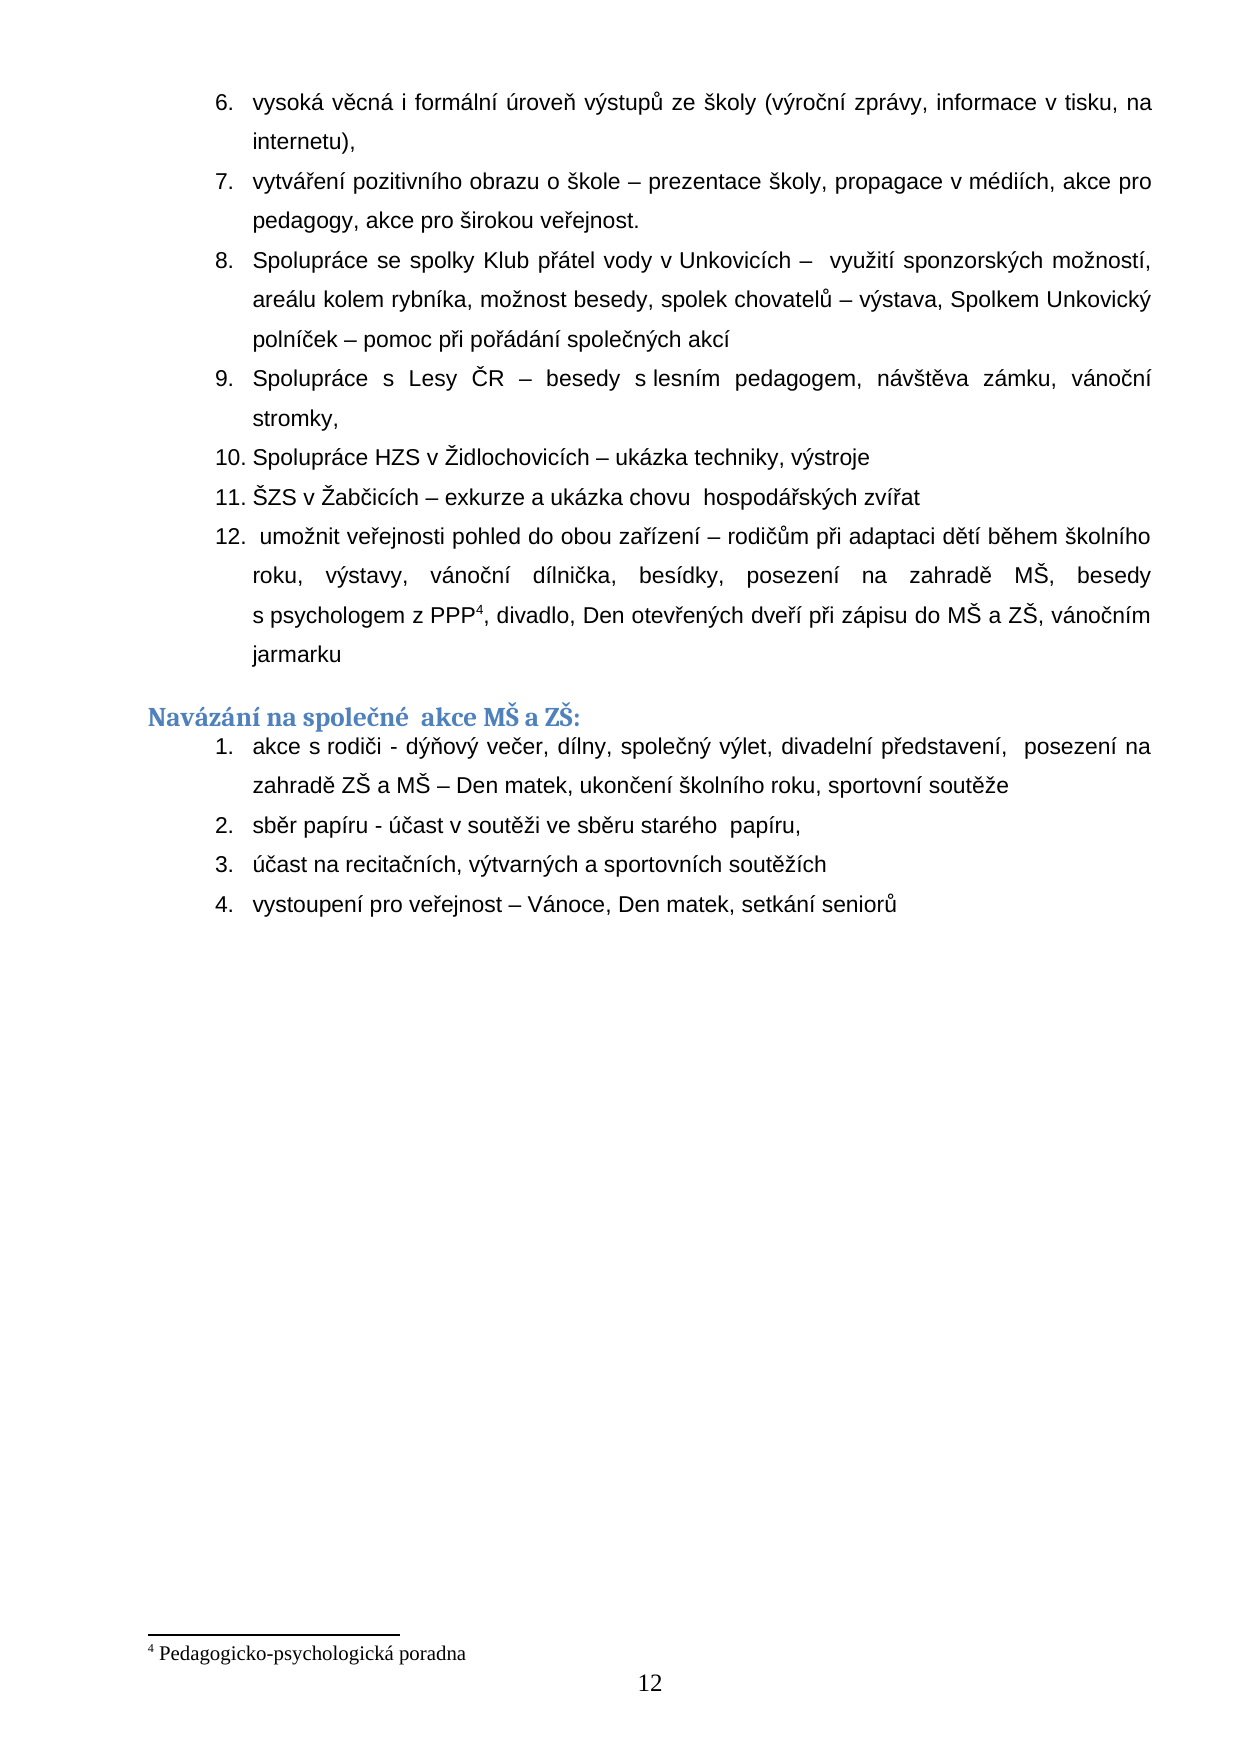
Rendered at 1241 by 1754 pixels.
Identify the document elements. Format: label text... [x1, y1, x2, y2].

list ŠZS v Žabčicích – exkurze a ukázka chovu hospodářských zvířat [215, 483, 1152, 510]
list sběr papíru - účast v soutěži ve sběru starého papíru, [215, 812, 1152, 838]
list účast na recitačních, výtvarných a sportovních soutěžích [215, 851, 1152, 878]
list vytváření pozitivního obrazu o škole – prezentace školy, propagace v médiích, akce pro pedagogy, akce pro širokou veřejnost. [215, 168, 1152, 233]
list vystoupení pro veřejnost – Vánoce, Den matek, setkání seniorů [215, 891, 1152, 917]
list Spolupráce HZS v Židlochovicích – ukázka techniky, výstroje [215, 444, 1152, 470]
list Spolupráce s Lesy ČR – besedy s lesním pedagogem, návštěva zámku, vánoční stromky, [215, 365, 1152, 431]
list Spolupráce se spolky Klub přátel vody v Unkovicích – využití sponzorských možností, areálu kolem rybníka, možnost besedy, spolek chovatelů – výstava, Spolkem Unkovický polníček – pomoc při pořádání společných akcí [215, 247, 1152, 352]
list akce s rodiči - dýňový večer, dílny, společný výlet, divadelní představení, posezení na zahradě ZŠ a MŠ – Den matek, ukončení školního roku, sportovní soutěže [215, 733, 1152, 799]
subtitle Navázání na společné akce MŠ a ZŠ: [148, 702, 1152, 733]
list vysoká věcná i formální úroveň výstupů ze školy (výroční zprávy, informace v tisku, na internetu), [215, 89, 1152, 154]
list umožnit veřejnosti pohled do obou zařízení – rodičům při adaptaci dětí během školního roku, výstavy, vánoční dílnička, besídky, posezení na zahradě MŠ, besedy s psychologem z PPP, divadlo, Den otevřených dveří při zápisu do MŠ a ZŠ, vánočním jarmarku [215, 523, 1152, 668]
